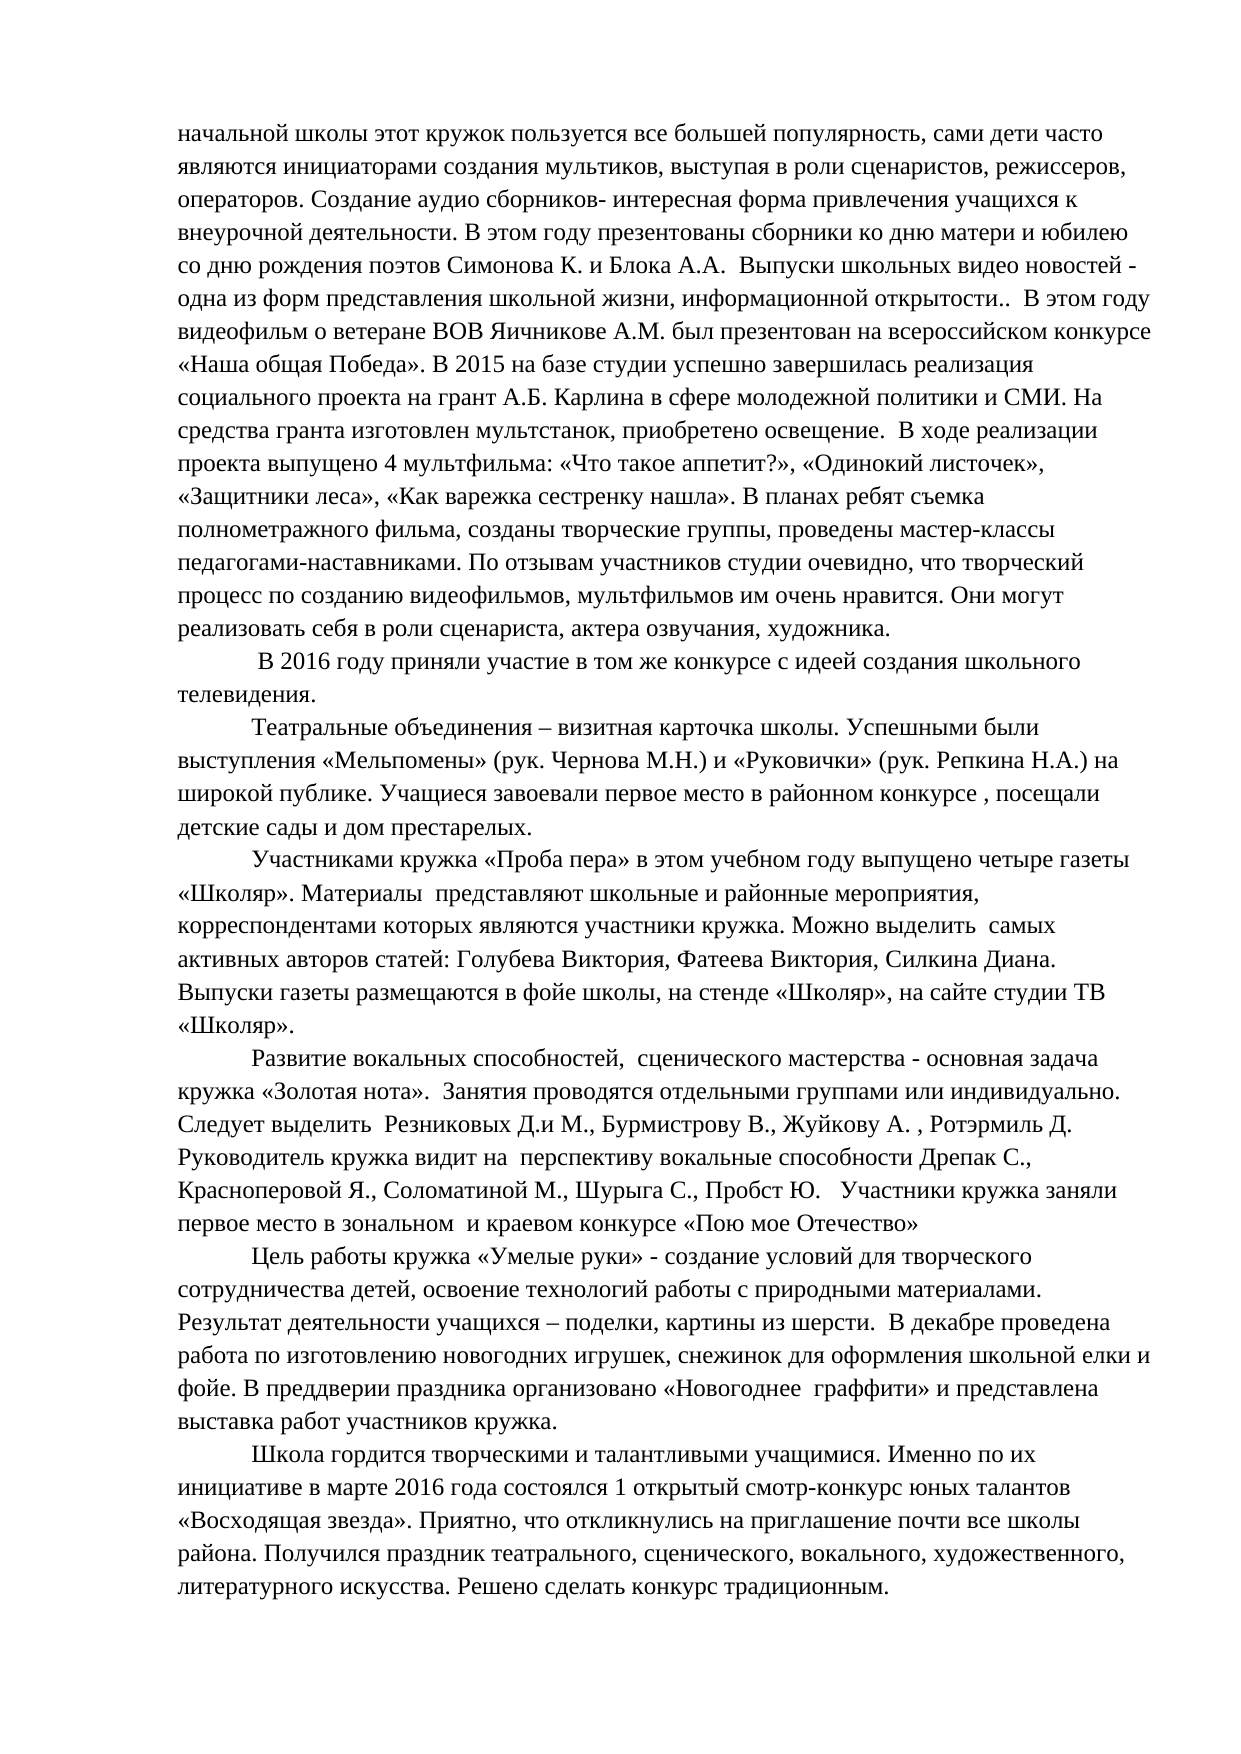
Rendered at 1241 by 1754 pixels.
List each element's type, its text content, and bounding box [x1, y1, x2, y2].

text Развитие вокальных способностей, сценического мастерства - основная задача кружка «Золотая нота». Занятия проводятся отдельными группами или индивидуально. Следует выделить Резниковых Д.и М., Бурмистрову В., Жуйкову А. , Ротэрмиль Д. Руководитель кружка видит на перспективу вокальные способности Дрепак С., Красноперовой Я., Соломатиной М., Шурыга С., Пробст Ю. Участники кружка заняли первое место в зональном и краевом конкурсе «Пою мое Отечество» [177, 1043, 1152, 1237]
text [177, 118, 1152, 642]
text Цель работы кружка «Умелые руки» - создание условий для творческого сотрудничества детей, освоение технологий работы с природными материалами. Результат деятельности учащихся – поделки, картины из шерсти. В декабре проведена работа по изготовлению новогодних игрушек, снежинок для оформления школьной елки и фойе. В преддверии праздника организовано «Новогоднее граффити» и представлена выставка работ участников кружка. [177, 1241, 1152, 1435]
text Театральные объединения – визитная карточка школы. Успешными были выступления «Мельпомены» (рук. Чернова М.Н.) и «Руковички» (рук. Репкина Н.А.) на широкой публике. Учащиеся завоевали первое место в районном конкурсе , посещали детские сады и дом престарелых. [177, 712, 1152, 840]
text Участниками кружка «Проба пера» в этом учебном году выпущено четыре газеты «Школяр». Материалы представляют школьные и районные мероприятия, корреспондентами которых являются участники кружка. Можно выделить самых активных авторов статей: Голубева Виктория, Фатеева Виктория, Силкина Диана. Выпуски газеты размещаются в фойе школы, на стенде «Школяр», на сайте студии ТВ «Школяр». [177, 844, 1152, 1038]
text Школа гордится творческими и талантливыми учащимися. Именно по их инициативе в марте 2016 года состоялся 1 открытый смотр-конкурс юных талантов «Восходящая звезда». Приятно, что откликнулись на приглашение почти все школы района. Получился праздник театрального, сценического, вокального, художественного, литературного искусства. Решено сделать конкурс традиционным. [177, 1439, 1152, 1600]
text В 2016 году приняли участие в том же конкурсе с идеей создания школьного телевидения. [177, 646, 1152, 708]
